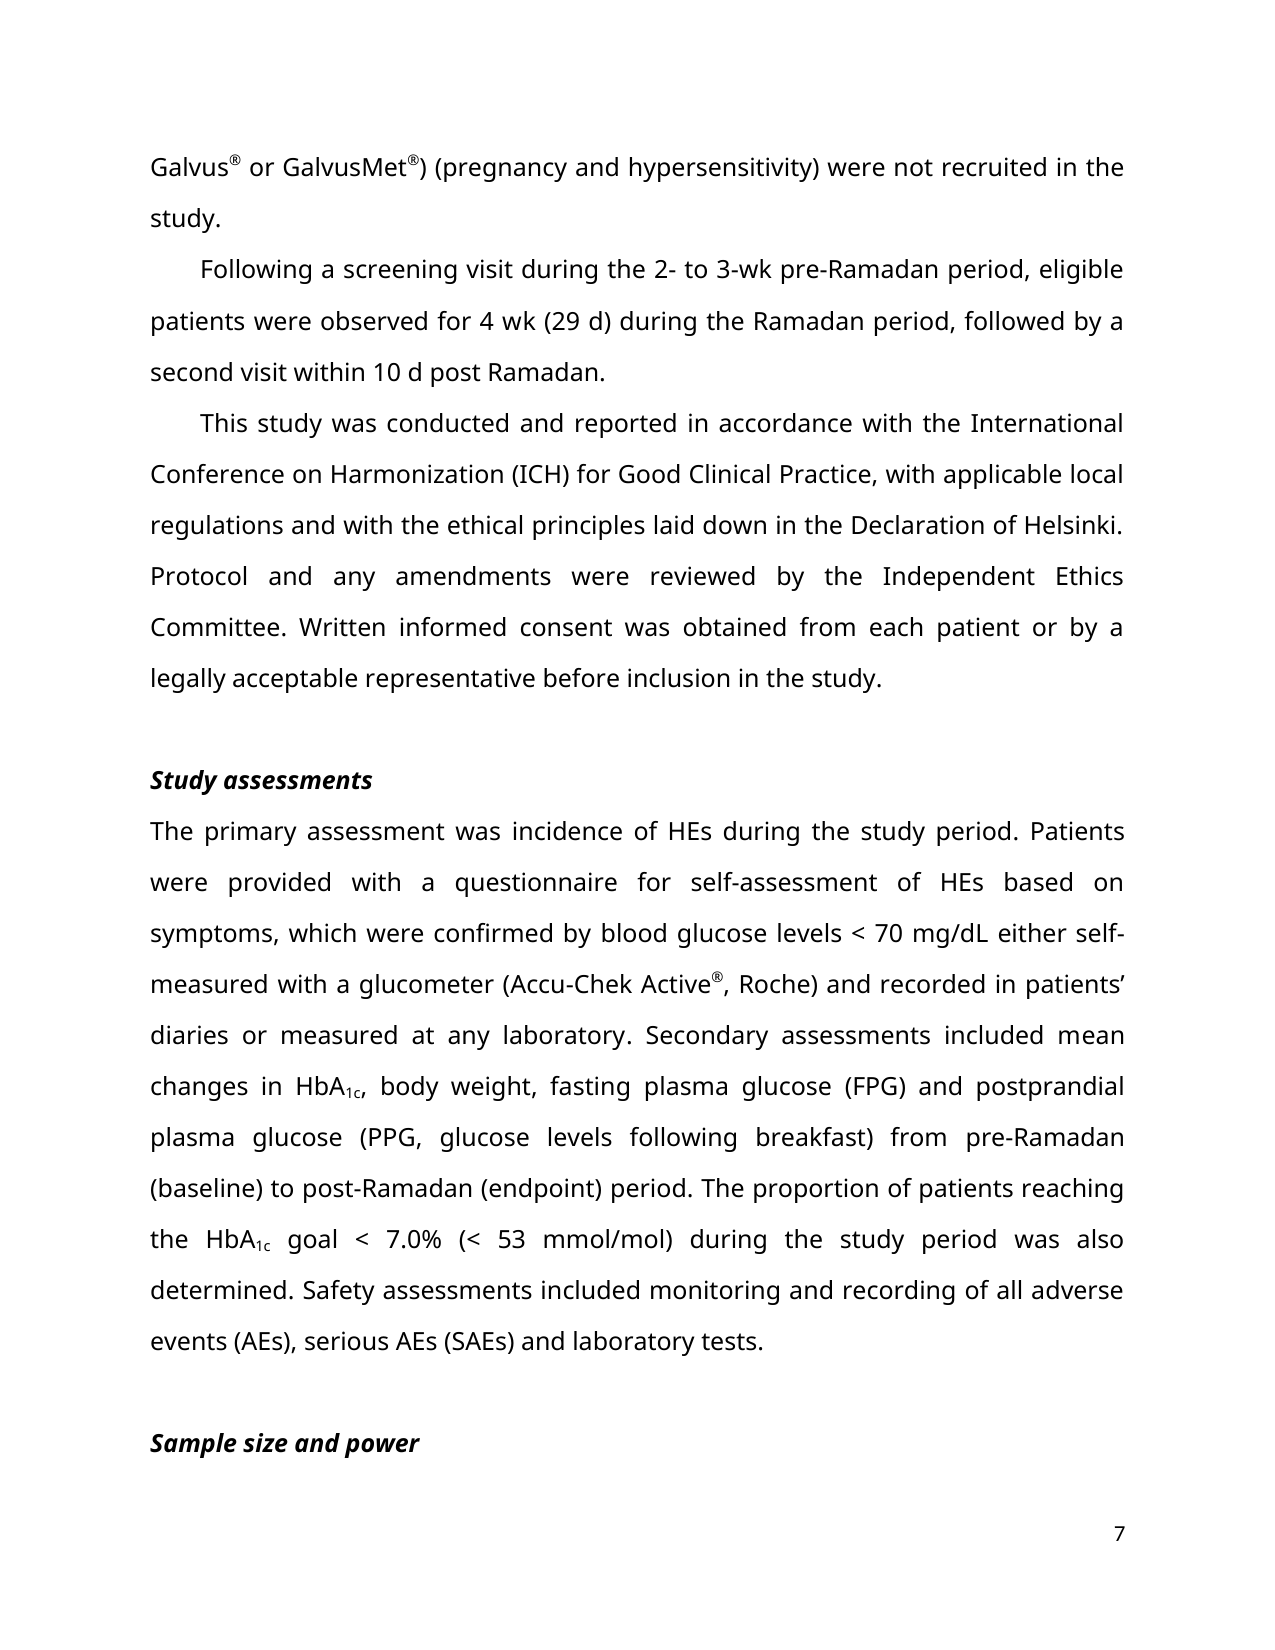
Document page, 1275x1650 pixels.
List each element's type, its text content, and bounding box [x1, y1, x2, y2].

text Following a screening visit during the 2- to 3-wk pre-Ramadan period, eligible patients were observed for 4 wk (29 d) during the Ramadan period, followed by a second visit within 10 d post Ramadan. [150, 252, 1125, 388]
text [150, 150, 1125, 235]
text Sample size and power [150, 1426, 1125, 1460]
text The primary assessment was incidence of HEs during the study period. Patients were provided with a questionnaire for self-assessment of HEs based on symptoms, which were confirmed by blood glucose levels < 70 mg/dL either self-measured with a glucometer (Accu-Chek Active®, Roche) and recorded in patients’ diaries or measured at any laboratory. Secondary assessments included mean changes in HbA1c, body weight, fasting plasma glucose (FPG) and postprandial plasma glucose (PPG, glucose levels following breakfast) from pre-Ramadan (baseline) to post-Ramadan (endpoint) period. The proportion of patients reaching the HbA1c goal < 7.0% (< 53 mmol/mol) during the study period was also determined. Safety assessments included monitoring and recording of all adverse events (AEs), serious AEs (SAEs) and laboratory tests. [150, 813, 1125, 1358]
text This study was conducted and reported in accordance with the International Conference on Harmonization (ICH) for Good Clinical Practice, with applicable local regulations and with the ethical principles laid down in the Declaration of Helsinki. Protocol and any amendments were reviewed by the Independent Ethics Committee. Written informed consent was obtained from each patient or by a legally acceptable representative before inclusion in the study. [150, 405, 1125, 694]
text Study assessments [150, 762, 1125, 797]
